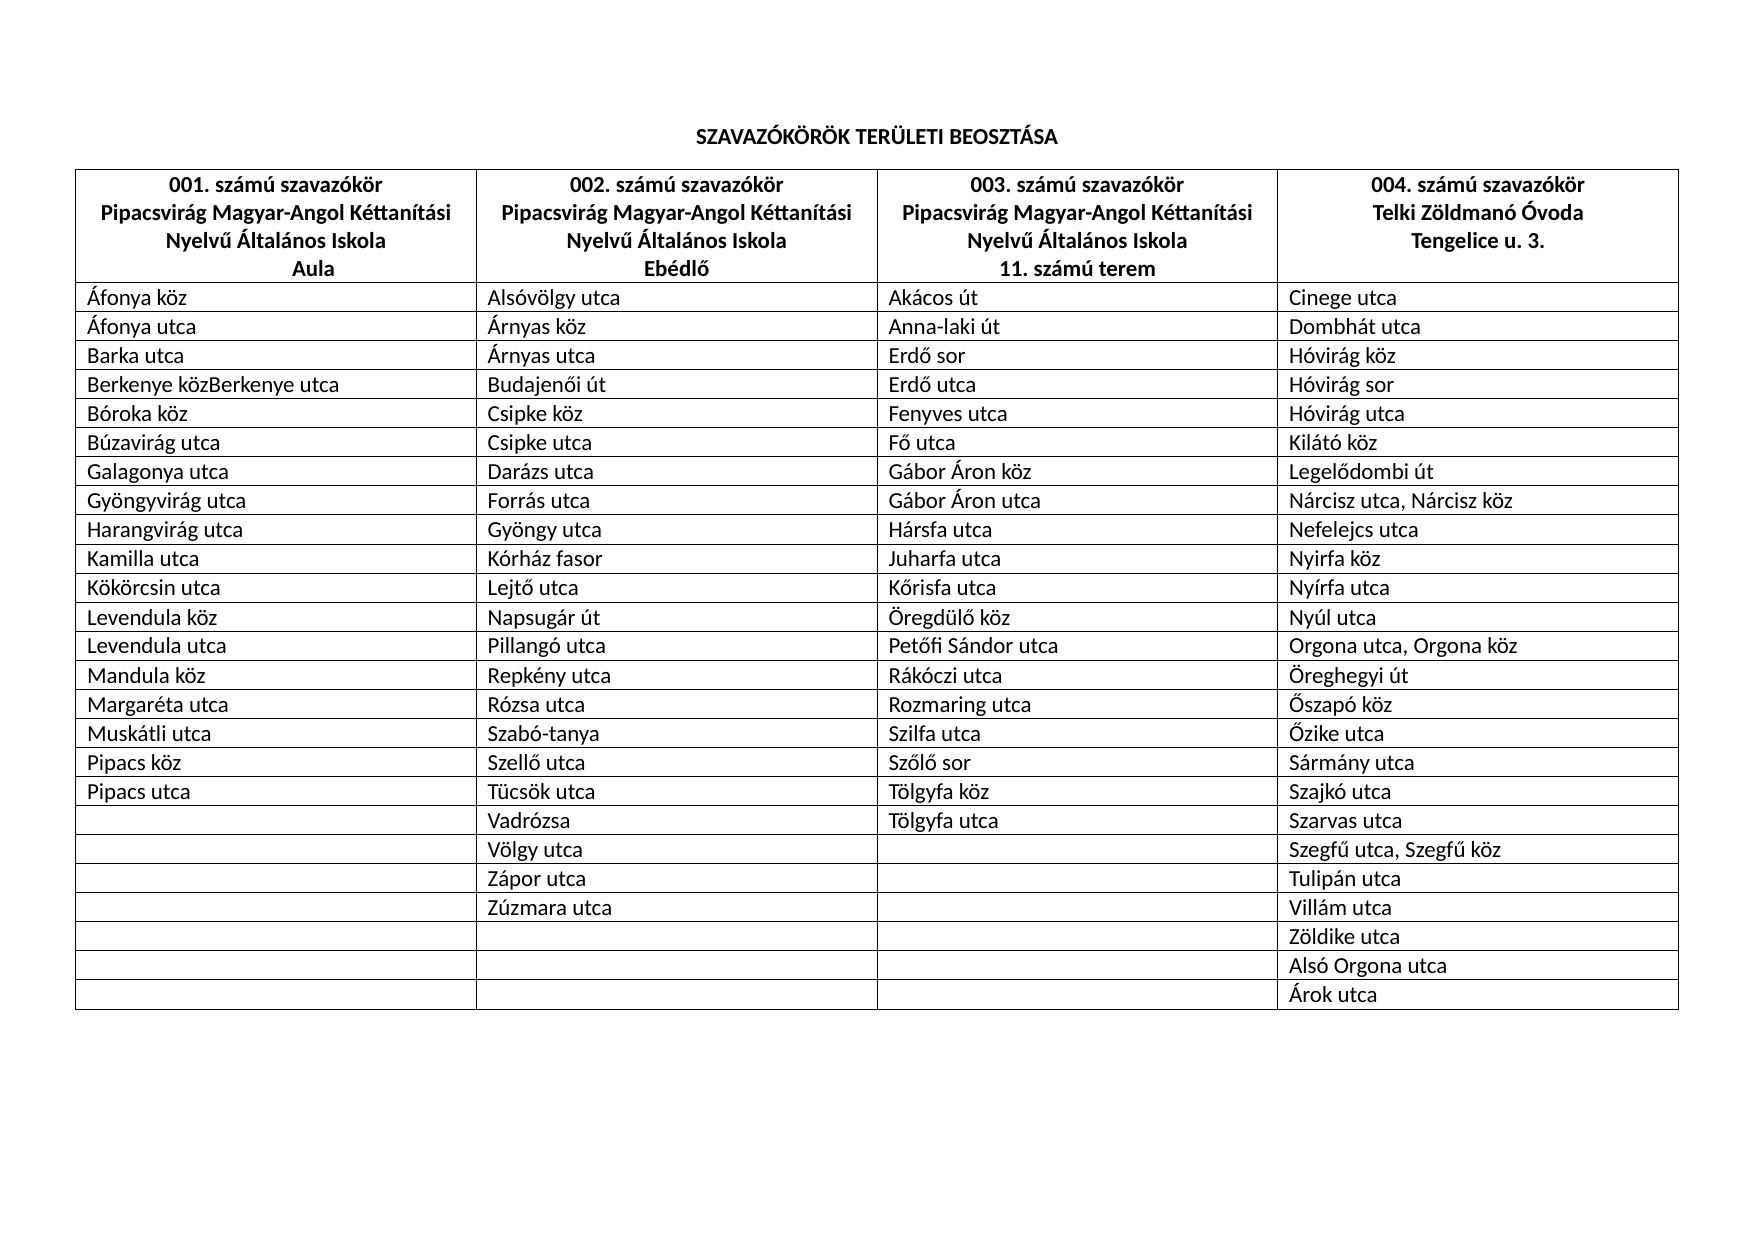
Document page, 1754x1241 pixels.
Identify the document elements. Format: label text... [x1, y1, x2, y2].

table_cell Lejtő utca [477, 574, 877, 602]
table_cell [477, 951, 877, 979]
table_cell [76, 980, 476, 1008]
table_cell Levendula köz [76, 603, 476, 631]
table_cell Berkenye közBerkenye utca [76, 370, 476, 398]
table_cell Zúzmara utca [477, 893, 877, 921]
table_cell Forrás utca [477, 486, 877, 514]
table_cell Szarvas utca [1278, 806, 1678, 834]
table_cell Juharfa utca [878, 545, 1277, 572]
table_cell Hóvirág köz [1278, 341, 1678, 369]
table_cell Margaréta utca [76, 690, 476, 718]
table_cell Legelődombi út [1278, 457, 1678, 485]
table_cell Kamilla utca [76, 545, 476, 572]
table_cell Orgona utca, Orgona köz [1278, 632, 1678, 660]
table_cell Csipke utca [477, 428, 877, 456]
table_cell Anna-laki út [878, 312, 1277, 340]
text SZAVAZÓKÖRÖK TERÜLETI BEOSZTÁSA [75, 122, 1679, 150]
table_cell Pipacs köz [76, 748, 476, 776]
table_cell Petőfi Sándor utca [878, 632, 1277, 660]
table_cell Rákóczi utca [878, 661, 1277, 689]
table_cell Őzike utca [1278, 719, 1678, 747]
table_cell Kökörcsin utca [76, 574, 476, 602]
table_cell Nyúl utca [1278, 603, 1678, 631]
table_cell Sármány utca [1278, 748, 1678, 776]
table_header 003. számú szavazókör Pipacsvirág Magyar-Angol Kéttanítási Nyelvű Általános Iskola 11. számú terem [878, 170, 1277, 282]
table_cell Cinege utca [1278, 283, 1678, 311]
table_cell Búzavirág utca [76, 428, 476, 456]
table_cell [878, 835, 1277, 863]
table_cell Galagonya utca [76, 457, 476, 485]
table_cell Barka utca [76, 341, 476, 369]
table_cell [878, 951, 1277, 979]
table_cell Őszapó köz [1278, 690, 1678, 718]
table_cell Nefelejcs utca [1278, 515, 1678, 543]
table_cell [878, 922, 1277, 950]
table_cell Árok utca [1278, 980, 1678, 1008]
table_header 001. számú szavazókör Pipacsvirág Magyar-Angol Kéttanítási Nyelvű Általános Iskola Aula [76, 170, 476, 282]
table_cell Szellő utca [477, 748, 877, 776]
table_cell Gyöngyvirág utca [76, 486, 476, 514]
table_cell [878, 980, 1277, 1008]
table_cell Napsugár út [477, 603, 877, 631]
table_cell Hóvirág utca [1278, 399, 1678, 427]
table_cell Harangvirág utca [76, 515, 476, 543]
table_cell Szabó-tanya [477, 719, 877, 747]
table_cell Tulipán utca [1278, 864, 1678, 892]
table_cell Pipacs utca [76, 777, 476, 805]
table_header 002. számú szavazókör Pipacsvirág Magyar-Angol Kéttanítási Nyelvű Általános Iskola Ebédlő [477, 170, 877, 282]
table_cell [76, 951, 476, 979]
table_cell Alsó Orgona utca [1278, 951, 1678, 979]
table_cell [76, 864, 476, 892]
table_cell [878, 864, 1277, 892]
table_cell Rozmaring utca [878, 690, 1277, 718]
table_cell Kórház fasor [477, 545, 877, 572]
table_cell Zápor utca [477, 864, 877, 892]
table_cell Hársfa utca [878, 515, 1277, 543]
table_cell Szajkó utca [1278, 777, 1678, 805]
table_cell Erdő utca [878, 370, 1277, 398]
table_cell Gyöngy utca [477, 515, 877, 543]
table_cell Kőrisfa utca [878, 574, 1277, 602]
table_cell Szegfű utca, Szegfű köz [1278, 835, 1678, 863]
table_cell Erdő sor [878, 341, 1277, 369]
table_cell Gábor Áron köz [878, 457, 1277, 485]
table_cell Áfonya utca [76, 312, 476, 340]
table_cell Mandula köz [76, 661, 476, 689]
table_cell Hóvirág sor [1278, 370, 1678, 398]
table_cell Tücsök utca [477, 777, 877, 805]
table_cell Bóroka köz [76, 399, 476, 427]
table_cell Levendula utca [76, 632, 476, 660]
table_cell Völgy utca [477, 835, 877, 863]
table_cell Tölgyfa köz [878, 777, 1277, 805]
table_cell Darázs utca [477, 457, 877, 485]
table_cell Szőlő sor [878, 748, 1277, 776]
table_cell Árnyas utca [477, 341, 877, 369]
table_cell Áfonya köz [76, 283, 476, 311]
table_cell Csipke köz [477, 399, 877, 427]
table_cell [76, 893, 476, 921]
table_cell Fő utca [878, 428, 1277, 456]
table_cell Gábor Áron utca [878, 486, 1277, 514]
table_cell Repkény utca [477, 661, 877, 689]
table_cell Alsóvölgy utca [477, 283, 877, 311]
table_cell Nárcisz utca, Nárcisz köz [1278, 486, 1678, 514]
table_cell Akácos út [878, 283, 1277, 311]
table_cell Muskátli utca [76, 719, 476, 747]
table_cell Tölgyfa utca [878, 806, 1277, 834]
table_cell [76, 835, 476, 863]
table_cell Fenyves utca [878, 399, 1277, 427]
table_cell Szilfa utca [878, 719, 1277, 747]
table_cell Vadrózsa [477, 806, 877, 834]
table_cell [477, 980, 877, 1008]
table_cell Árnyas köz [477, 312, 877, 340]
table_header 004. számú szavazókör Telki Zöldmanó Óvoda Tengelice u. 3. [1278, 170, 1678, 282]
table_cell Dombhát utca [1278, 312, 1678, 340]
table_cell Zöldike utca [1278, 922, 1678, 950]
table_cell [878, 893, 1277, 921]
table_cell [76, 806, 476, 834]
table_cell Budajenői út [477, 370, 877, 398]
table_cell Öreghegyi út [1278, 661, 1678, 689]
table_cell Kilátó köz [1278, 428, 1678, 456]
table_cell [76, 922, 476, 950]
table_cell Pillangó utca [477, 632, 877, 660]
table_cell Nyírfa utca [1278, 574, 1678, 602]
table_cell Villám utca [1278, 893, 1678, 921]
table_cell Rózsa utca [477, 690, 877, 718]
table_cell Öregdülő köz [878, 603, 1277, 631]
table_cell Nyirfa köz [1278, 545, 1678, 572]
table_cell [477, 922, 877, 950]
